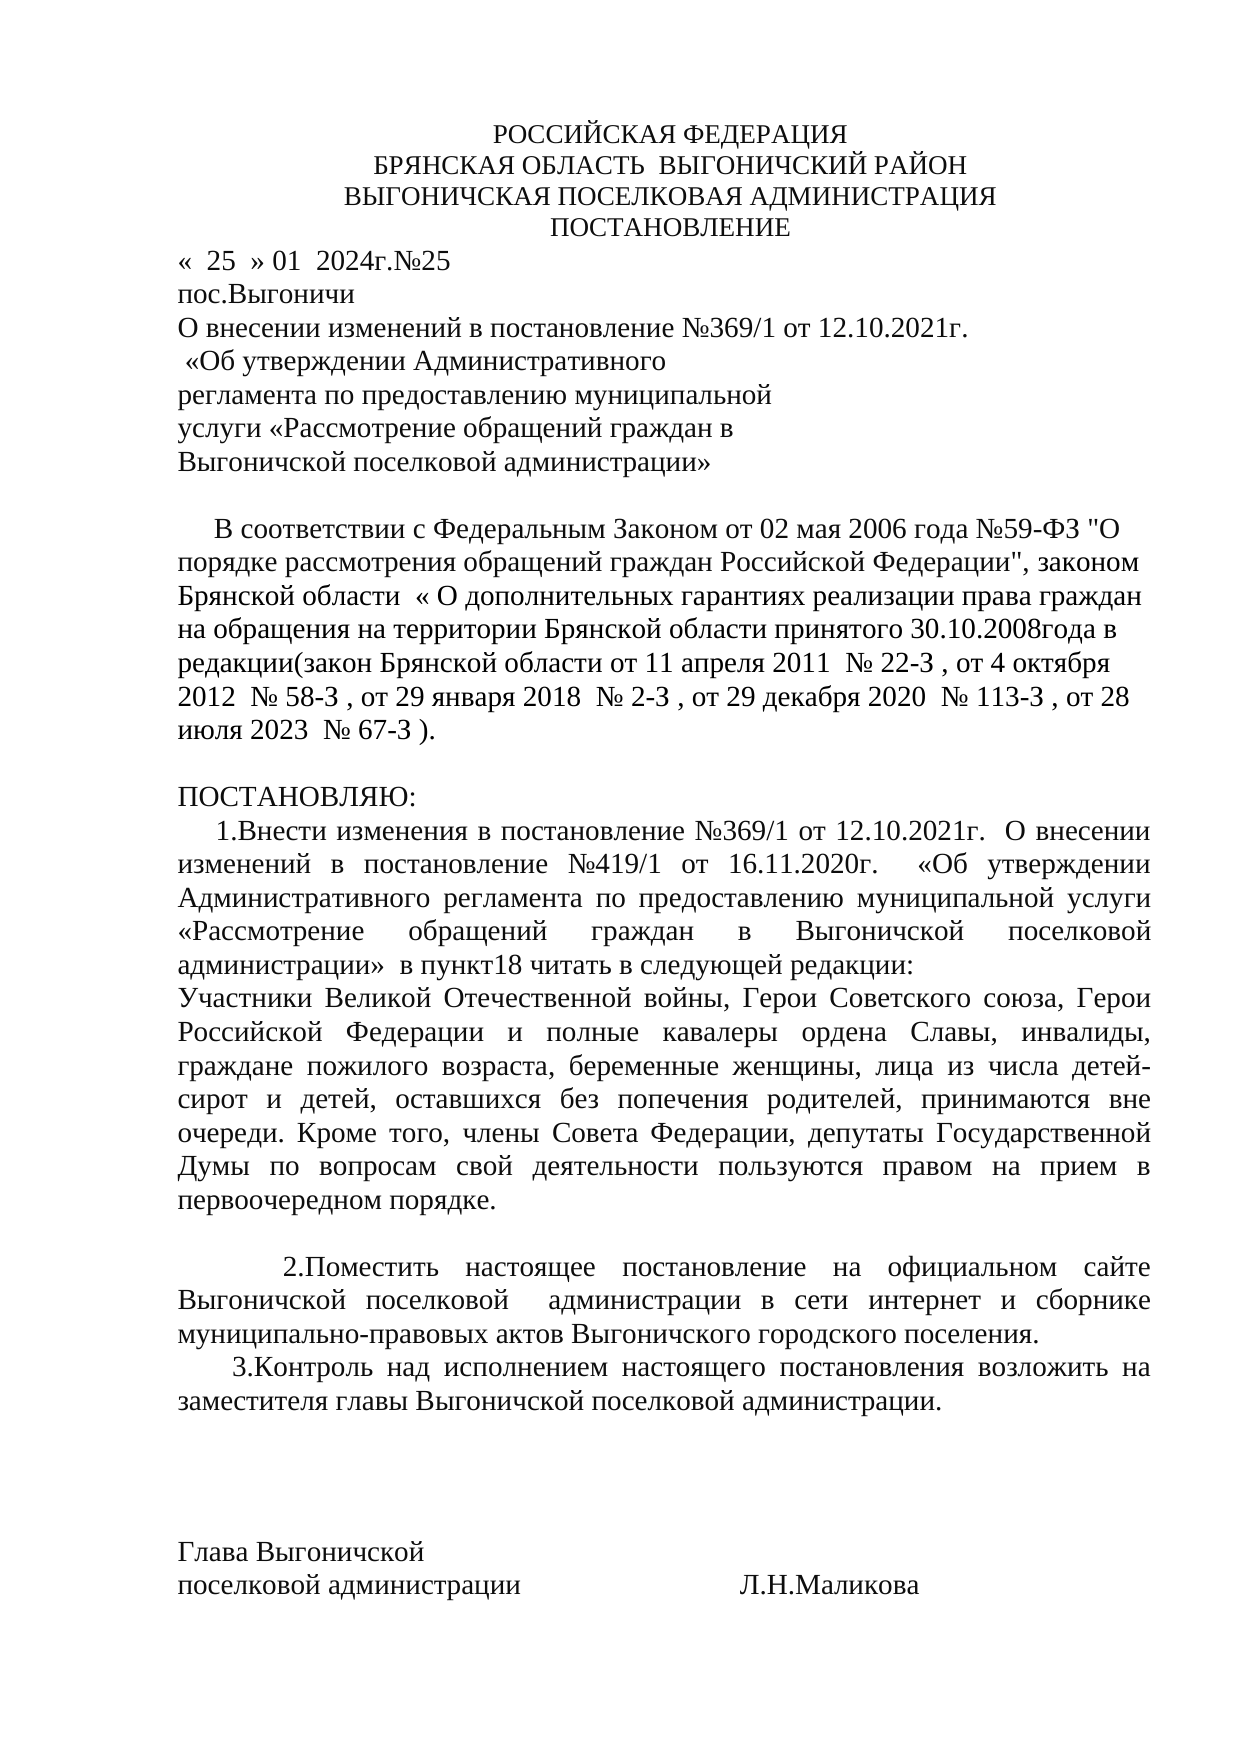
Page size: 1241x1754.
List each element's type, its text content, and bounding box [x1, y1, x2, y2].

text 2.Поместить настоящее постановление на официальном сайте Выгоничской поселковой администрации в сети интернет и сборнике муниципально-правовых актов Выгоничского городского поселения. [177, 1249, 1152, 1349]
text «Об утверждении Административного [177, 343, 1152, 377]
text О внесении изменений в постановление №369/1 от 12.10.2021г. [177, 310, 1152, 343]
text регламента по предоставлению муниципальной услуги «Рассмотрение обращений граждан в Выгоничской поселковой администрации» [177, 377, 1152, 477]
text ПОСТАНОВЛЯЮ: [177, 779, 1152, 813]
text РОССИЙСКАЯ ФЕДЕРАЦИЯ [319, 118, 1022, 149]
text Участники Великой Отечественной войны, Герои Советского союза, Герои Российской Федерации и полные кавалеры ордена Славы, инвалиды, граждане пожилого возраста, беременные женщины, лица из числа детей-сирот и детей, оставшихся без попечения родителей, принимаются вне очереди. Кроме того, члены Совета Федерации, депутаты Государственной Думы по вопросам свой деятельности пользуются правом на прием в первоочередном порядке. [177, 981, 1152, 1215]
text поселковой администрации Л.Н.Маликова [177, 1567, 1152, 1601]
text Глава Выгоничской [177, 1534, 1152, 1567]
text пос.Выгоничи [177, 276, 1152, 310]
text « 25 » 01 2024г.№25 [177, 243, 1152, 276]
text 1.Внести изменения в постановление №369/1 от 12.10.2021г. О внесении изменений в постановление №419/1 от 16.11.2020г. «Об утверждении Административного регламента по предоставлению муниципальной услуги «Рассмотрение обращений граждан в Выгоничской поселковой администрации» в пункт18 читать в следующей редакции: [177, 813, 1152, 981]
text В соответствии с Федеральным Законом от 02 мая 2006 года №59-ФЗ "О порядке рассмотрения обращений граждан Российской Федерации", законом Брянской области « О дополнительных гарантиях реализации права граждан на обращения на территории Брянской области принятого 30.10.2008года в редакции(закон Брянской области от 11 апреля 2011 № 22-З , от 4 октября 2012 № 58-З , от 29 января 2018 № 2-З , от 29 декабря 2020 № 113-З , от 28 июля 2023 № 67-З ). [177, 511, 1152, 746]
text ВЫГОНИЧСКАЯ ПОСЕЛКОВАЯ АДМИНИСТРАЦИЯ ПОСТАНОВЛЕНИЕ [319, 180, 1022, 243]
text БРЯНСКАЯ ОБЛАСТЬ ВЫГОНИЧСКИЙ РАЙОН [319, 149, 1022, 180]
text 3.Контроль над исполнением настоящего постановления возложить на заместителя главы Выгоничской поселковой администрации. [177, 1349, 1152, 1417]
